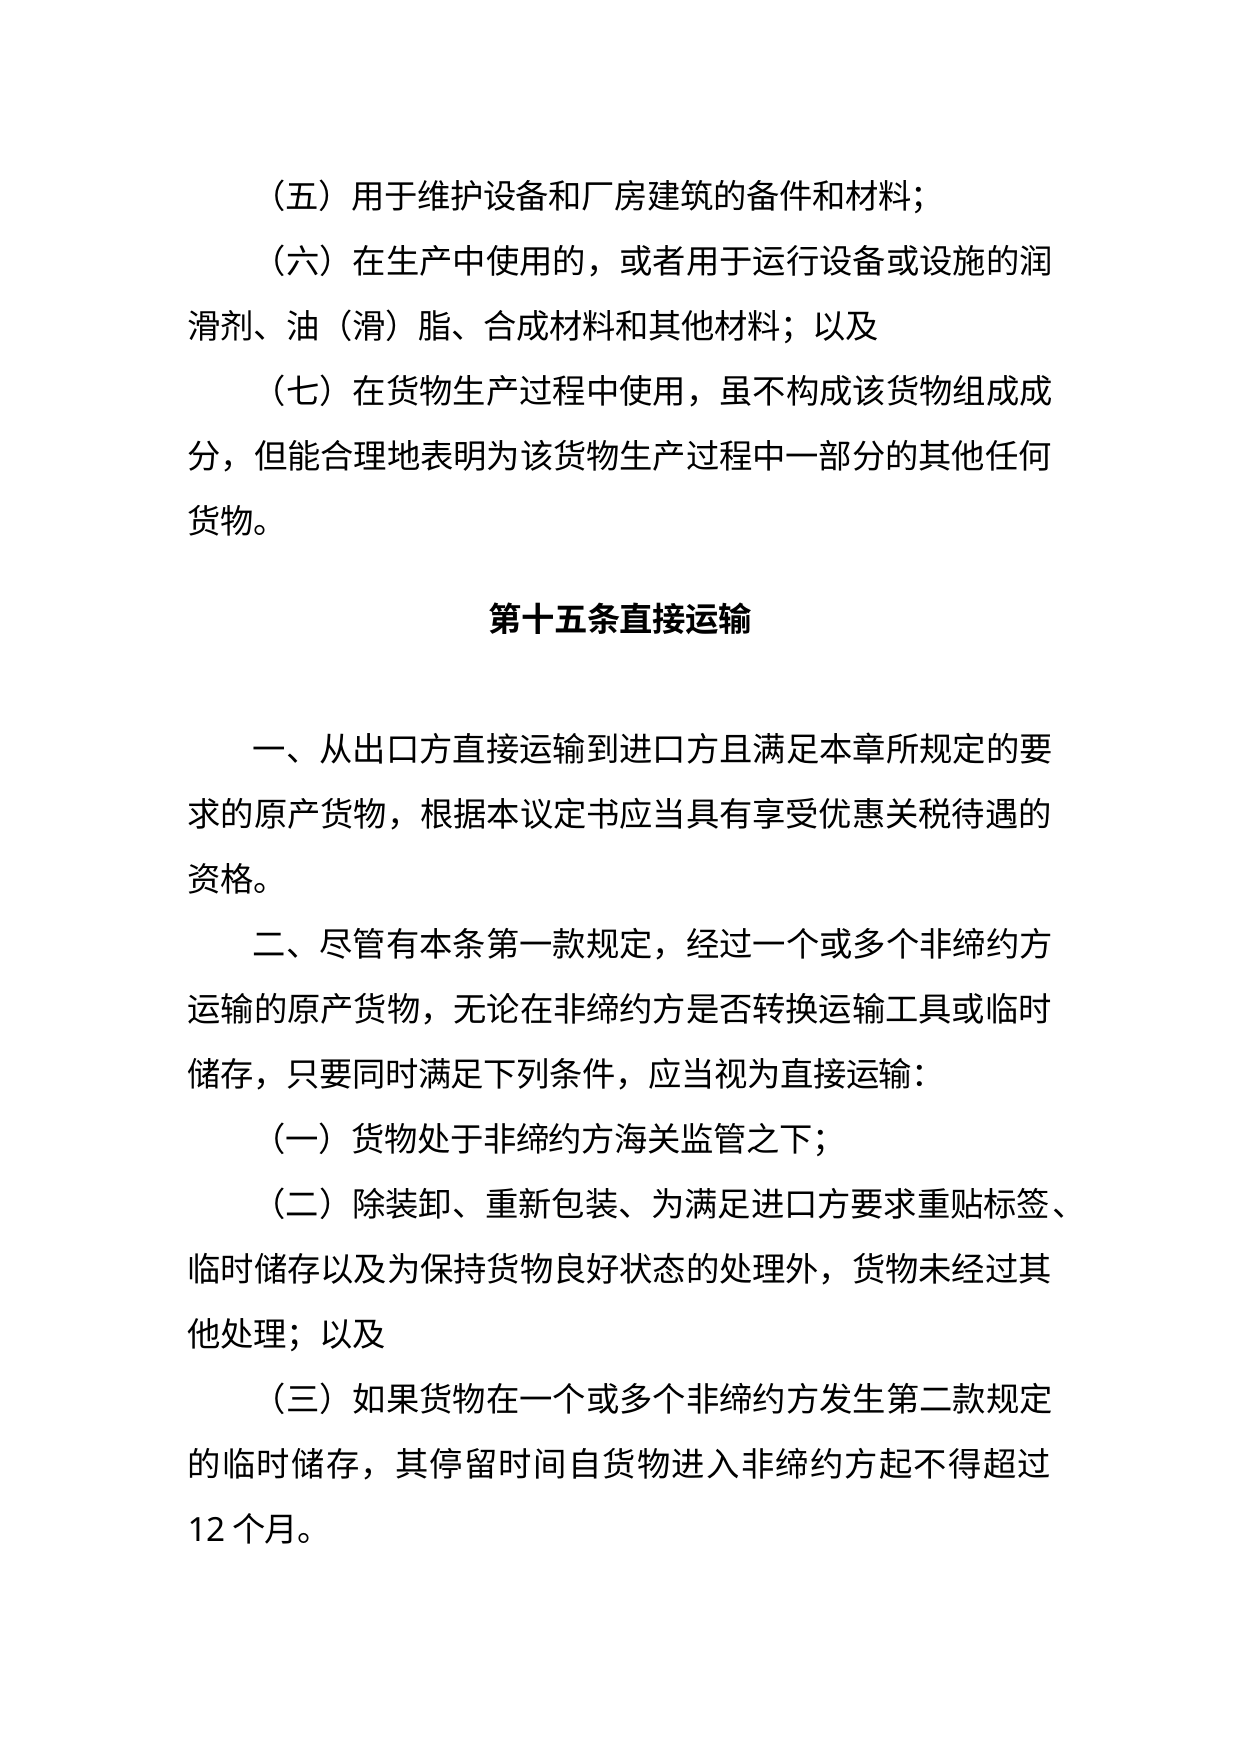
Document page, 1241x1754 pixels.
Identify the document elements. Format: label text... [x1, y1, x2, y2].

text 第十五条直接运输 [187, 584, 1053, 649]
text （七）在货物生产过程中使用，虽不构成该货物组成成分，但能合理地表明为该货物生产过程中一部分的其他任何货物。 [187, 357, 1053, 552]
text （五）用于维护设备和厂房建筑的备件和材料； [187, 162, 1053, 227]
text （一）货物处于非缔约方海关监管之下； [187, 1104, 1053, 1169]
text （二）除装卸、重新包装、为满足进口方要求重贴标签、临时储存以及为保持货物良好状态的处理外，货物未经过其他处理；以及 [187, 1169, 1053, 1364]
text （六）在生产中使用的，或者用于运行设备或设施的润滑剂、油（滑）脂、合成材料和其他材料；以及 [187, 227, 1053, 357]
text 二、尽管有本条第一款规定，经过一个或多个非缔约方运输的原产货物，无论在非缔约方是否转换运输工具或临时储存，只要同时满足下列条件，应当视为直接运输： [187, 909, 1053, 1104]
text 一、从出口方直接运输到进口方且满足本章所规定的要求的原产货物，根据本议定书应当具有享受优惠关税待遇的资格。 [187, 714, 1053, 909]
text （三）如果货物在一个或多个非缔约方发生第二款规定的临时储存，其停留时间自货物进入非缔约方起不得超过12个月。 [187, 1364, 1053, 1559]
